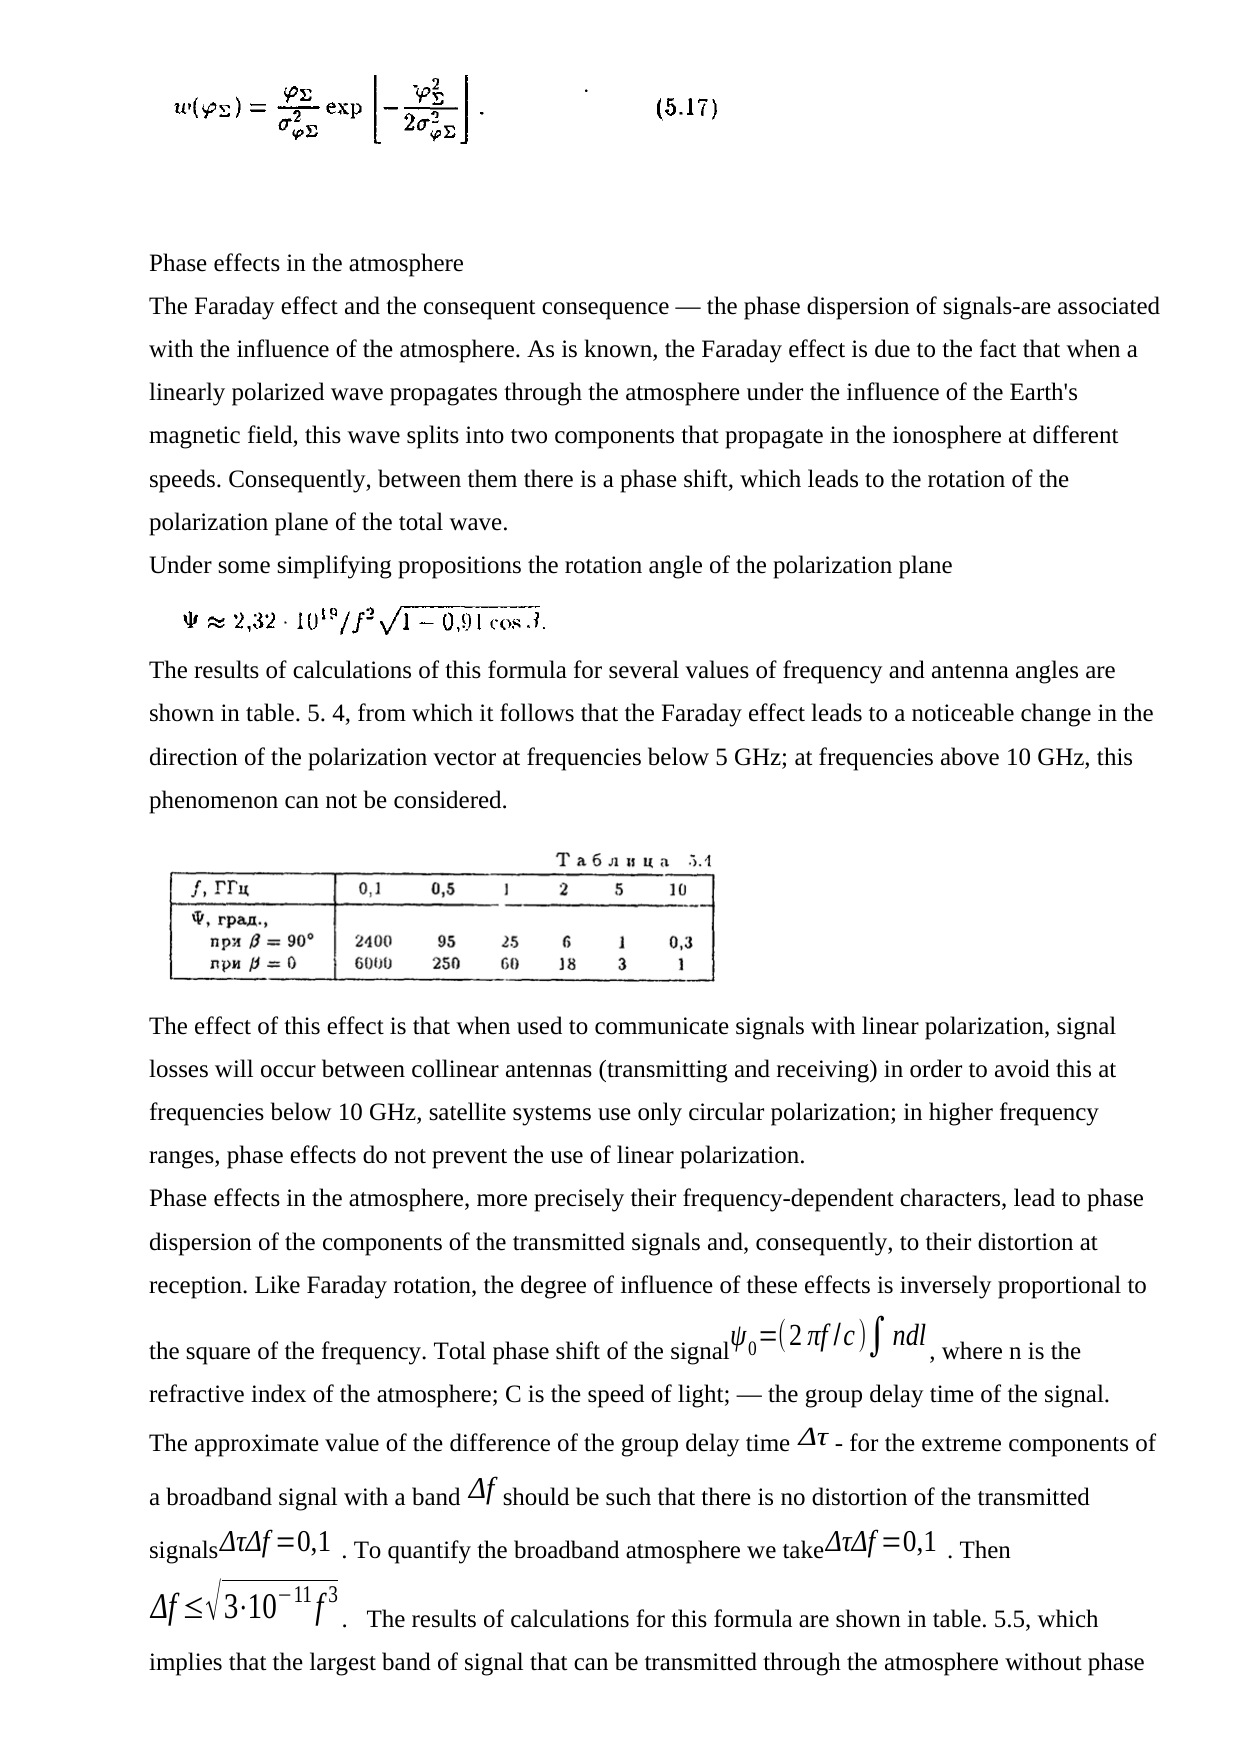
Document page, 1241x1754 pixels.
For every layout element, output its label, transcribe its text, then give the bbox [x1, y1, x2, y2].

text The effect of this effect is that when used to communicate signals with linear polarization, signal losses will occur between collinear antennas (transmitting and receiving) in order to avoid this at frequencies below 10 GHz, satellite systems use only circular polarization; in higher frequency ranges, phase effects do not prevent the use of linear polarization. [149, 1011, 1165, 1169]
text The results of calculations of this formula for several values of frequency and antenna angles are shown in table. 5. 4, from which it follows that the Faraday effect leads to a noticeable change in the direction of the polarization vector at frequencies below 5 GHz; at frequencies above 10 GHz, this phenomenon can not be considered. [149, 655, 1165, 813]
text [149, 1423, 1165, 1676]
picture [148, 75, 751, 148]
picture [148, 827, 762, 997]
picture [155, 593, 580, 641]
text Phase effects in the atmosphere [149, 248, 1165, 277]
text The Faraday effect and the consequent consequence — the phase dispersion of signals-are associated with the influence of the atmosphere. As is known, the Faraday effect is due to the fact that when a linearly polarized wave propagates through the atmosphere under the influence of the Earth's magnetic field, this wave splits into two components that propagate in the ionosphere at different speeds. Consequently, between them there is a phase shift, which leads to the rotation of the polarization plane of the total wave. [149, 291, 1165, 536]
text Under some simplifying propositions the rotation angle of the polarization plane [149, 550, 1165, 579]
text Phase effects in the atmosphere, more precisely their frequency-dependent characters, lead to phase dispersion of the components of the transmitted signals and, consequently, to their distortion at reception. Like Faraday rotation, the degree of influence of these effects is inversely proportional to the square of the frequency. Total phase shift of the signal, where n is the refractive index of the atmosphere; C is the speed of light; — the group delay time of the signal. [149, 1183, 1165, 1408]
